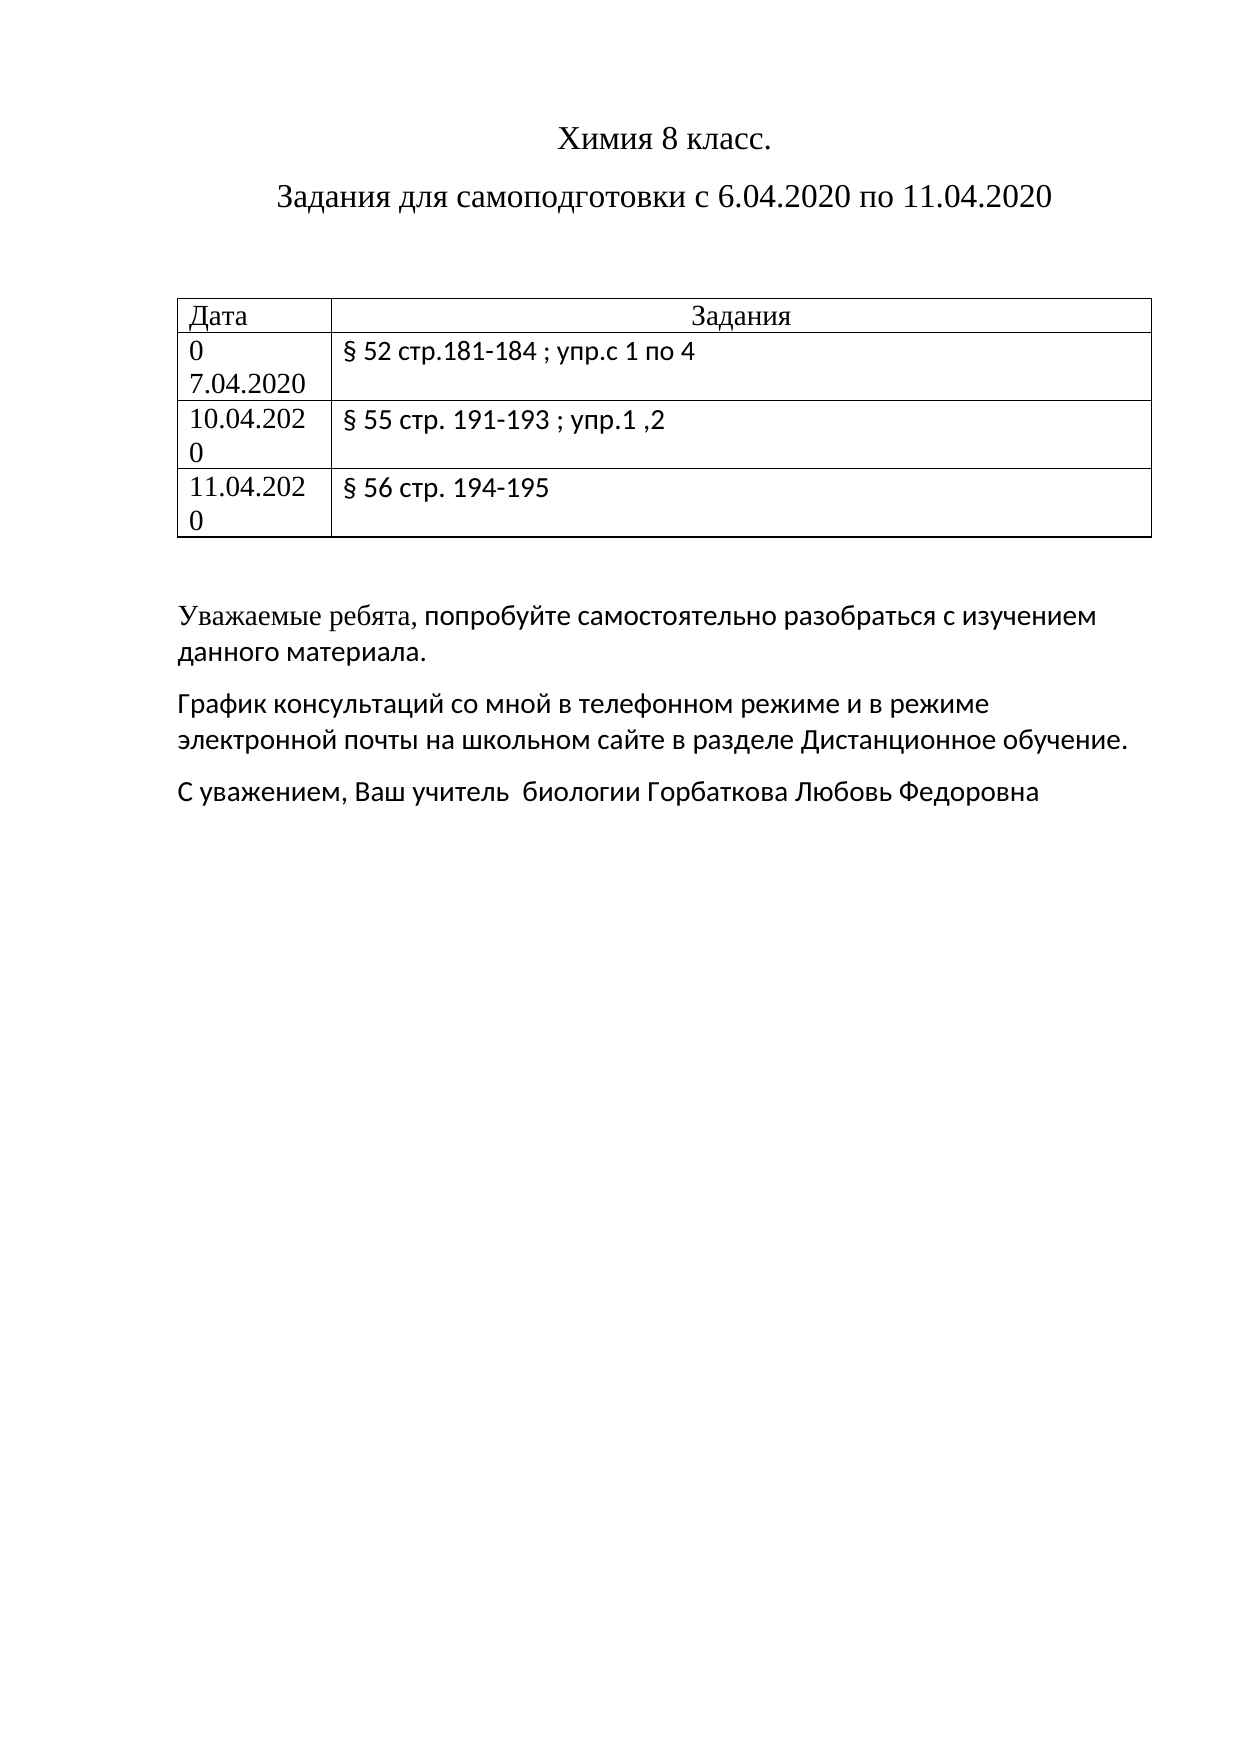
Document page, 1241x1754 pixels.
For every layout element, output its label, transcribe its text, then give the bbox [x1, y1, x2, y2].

text Задания для самоподготовки с 6.04.2020 по 11.04.2020 [177, 176, 1152, 214]
text График консультаций со мной в телефонном режиме и в режиме электронной почты на школьном сайте в разделе Дистанционное обучение. [177, 685, 1152, 756]
text Уважаемые ребята, попробуйте самостоятельно разобраться с изучением данного материала. [177, 597, 1152, 668]
table_cell § 52 стр.181-184 ; упр.с 1 по 4 [332, 333, 1151, 400]
table_header Задания [332, 299, 1151, 332]
table_cell § 56 стр. 194-195 [332, 469, 1151, 536]
table_header Дата [178, 299, 331, 332]
table_cell 07.04.2020 [178, 333, 331, 400]
table_cell 10.04.2020 [178, 401, 331, 468]
text Химия 8 класс. [177, 118, 1152, 156]
table_cell § 55 стр. 191-193 ; упр.1 ,2 [332, 401, 1151, 468]
text С уважением, Ваш учитель биологии Горбаткова Любовь Федоровна [177, 773, 1152, 809]
table_cell 11.04.2020 [178, 469, 331, 536]
